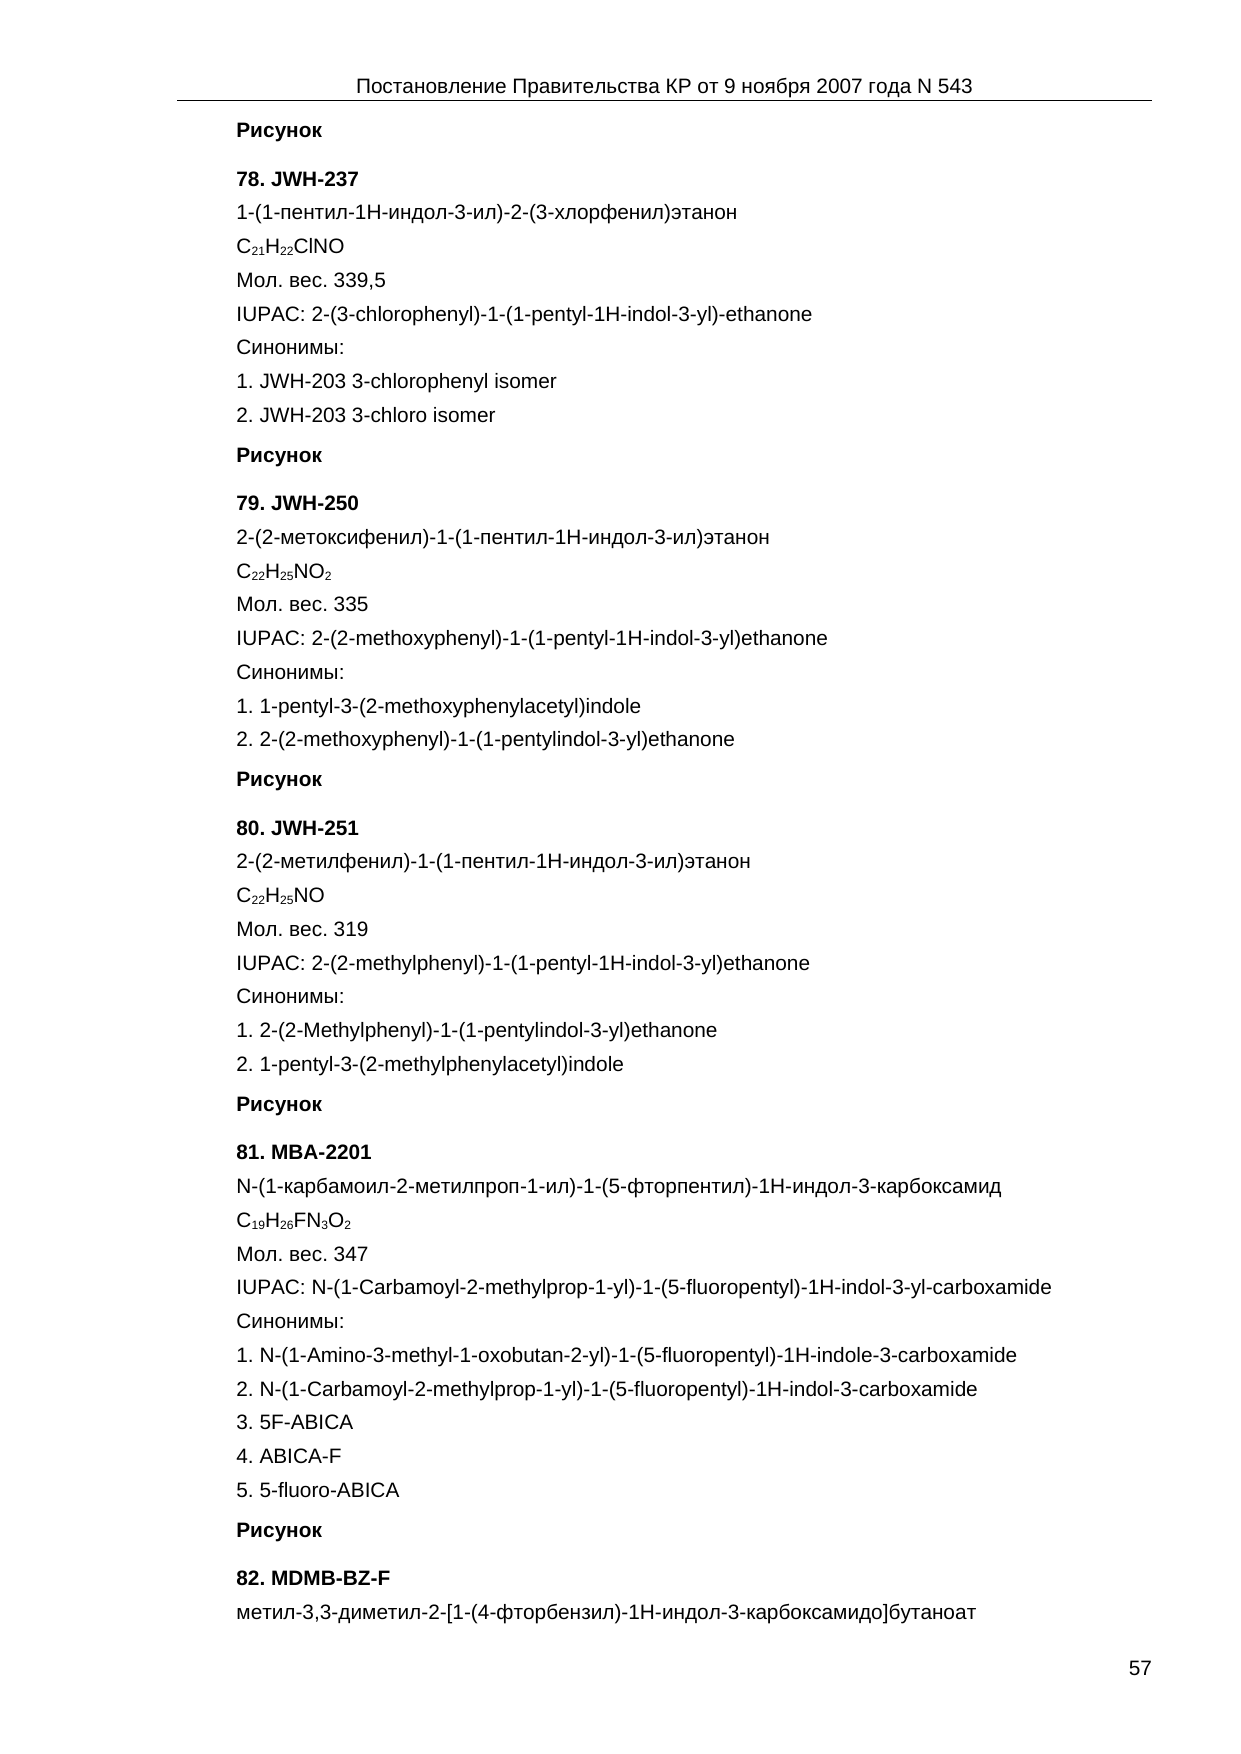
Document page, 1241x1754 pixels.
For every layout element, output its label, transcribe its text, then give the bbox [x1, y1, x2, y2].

text 2-(2-метилфенил)-1-(1-пентил-1H-индол-3-ил)этанон [177, 849, 1152, 873]
text 2. JWH-203 3-chloro isomer [177, 403, 1152, 427]
text IUPAC: N-(1-Carbamoyl-2-methylprop-1-yl)-1-(5-fluoropentyl)-1H-indol-3-yl-carboxamide [177, 1275, 1152, 1299]
text IUPAC: 2-(2-methoxyphenyl)-1-(1-pentyl-1Н-indol-3-yl)ethanone [177, 626, 1152, 650]
text Мол. вес. 319 [177, 917, 1152, 941]
text Рисунок [177, 1518, 1152, 1542]
text 2-(2-метоксифенил)-1-(1-пентил-1H-индол-3-ил)этанон [177, 525, 1152, 549]
text 1. N-(1-Amino-3-methyl-1-oxobutan-2-yl)-1-(5-fluoropentyl)-1H-indole-3-carboxamide [177, 1343, 1152, 1367]
text Мол. вес. 339,5 [177, 268, 1152, 292]
text C22H25NO2 [177, 558, 1152, 582]
text Синонимы: [177, 660, 1152, 684]
text C21H22ClNO [177, 234, 1152, 258]
text 2. 1-pentyl-3-(2-methylphenylacetyl)indole [177, 1052, 1152, 1076]
text N-(1-карбамоил-2-метилпроп-1-ил)-1-(5-фторпентил)-1H-индол-3-карбоксамид [177, 1174, 1152, 1198]
text Синонимы: [177, 1309, 1152, 1333]
text 1. 1-pentyl-3-(2-methoxyphenylacetyl)indole [177, 693, 1152, 717]
text 1. 2-(2-Methylphenyl)-1-(1-pentylindol-3-yl)ethanone [177, 1018, 1152, 1042]
text 78. JWH-237 [177, 166, 1152, 190]
text IUPAC: 2-(3-chlorophenyl)-1-(1-pentyl-1H-indol-3-yl)-ethanone [177, 301, 1152, 325]
text Рисунок [177, 767, 1152, 791]
text Мол. вес. 347 [177, 1241, 1152, 1265]
text 81. MBA-2201 [177, 1140, 1152, 1164]
text метил-3,3-диметил-2-[1-(4-фторбензил)-1H-индол-3-карбоксамидо]бутаноат [177, 1600, 1152, 1624]
text 1. JWH-203 3-chlorophenyl isomer [177, 369, 1152, 393]
text 80. JWH-251 [177, 816, 1152, 839]
text 82. MDMB-BZ-F [177, 1566, 1152, 1590]
text 2. N-(1-Carbamoyl-2-methylprop-1-yl)-1-(5-fluoropentyl)-1H-indol-3-carboxamide [177, 1376, 1152, 1400]
text 1-(1-пентил-1H-индол-3-ил)-2-(3-хлорфенил)этанон [177, 200, 1152, 224]
text Синонимы: [177, 984, 1152, 1008]
text Рисунок [177, 1092, 1152, 1116]
text Синонимы: [177, 335, 1152, 359]
text Рисунок [177, 118, 1152, 142]
text C22H25NO [177, 883, 1152, 907]
text Рисунок [177, 443, 1152, 467]
text 4. ABICA-F [177, 1444, 1152, 1468]
text Мол. вес. 335 [177, 592, 1152, 616]
text 79. JWH-250 [177, 491, 1152, 515]
text C19H26FN3O2 [177, 1208, 1152, 1232]
text 5. 5-fluoro-ABICA [177, 1478, 1152, 1502]
text 2. 2-(2-methoxyphenyl)-1-(1-pentylindol-3-yl)ethanone [177, 727, 1152, 751]
text IUPAC: 2-(2-methylphenyl)-1-(1-pentyl-1H-indol-3-yl)ethanone [177, 951, 1152, 974]
text 3. 5F-ABICA [177, 1410, 1152, 1434]
